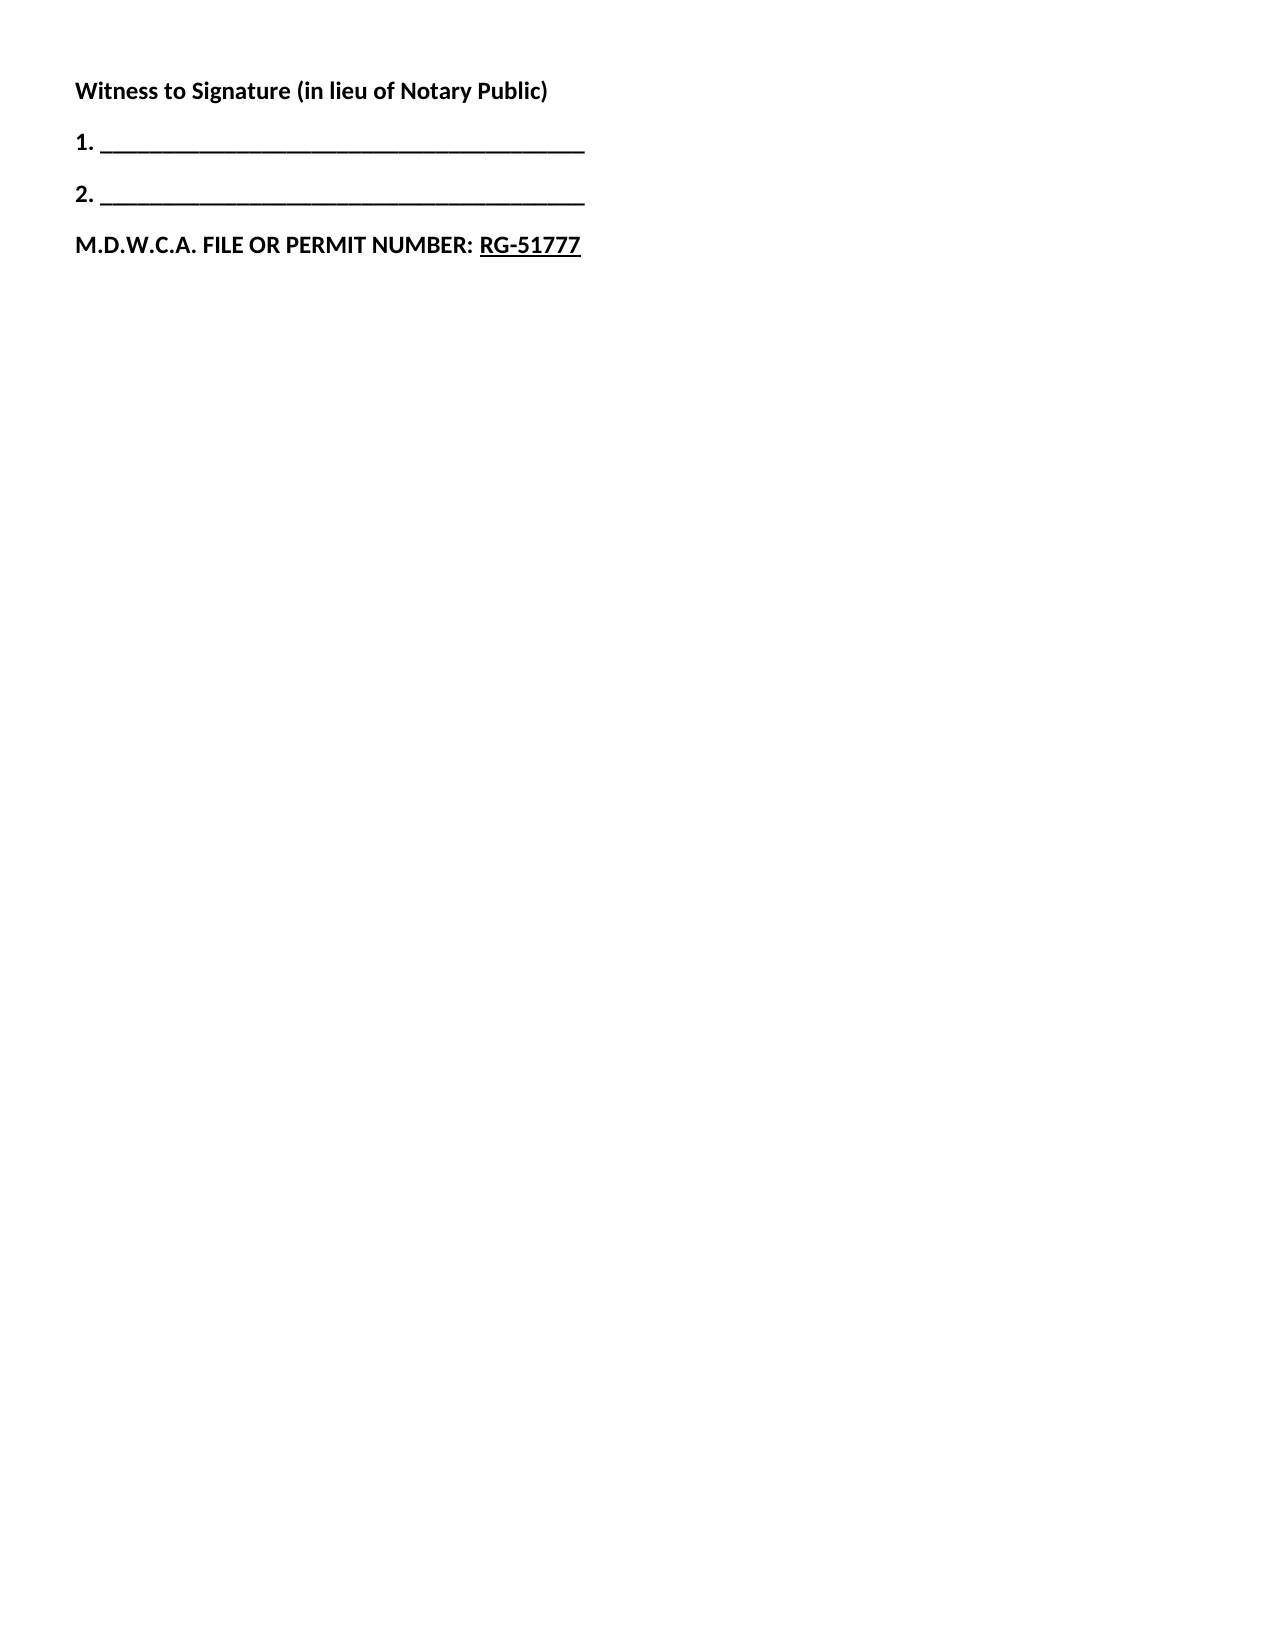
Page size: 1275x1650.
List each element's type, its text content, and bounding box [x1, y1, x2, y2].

text M.D.W.C.A. FILE OR PERMIT NUMBER: RG-51777 [75, 229, 1200, 259]
text 2. _______________________________________ [75, 178, 1200, 208]
text 1. _______________________________________ [75, 126, 1200, 157]
text Witness to Signature (in lieu of Notary Public) [75, 75, 1200, 106]
